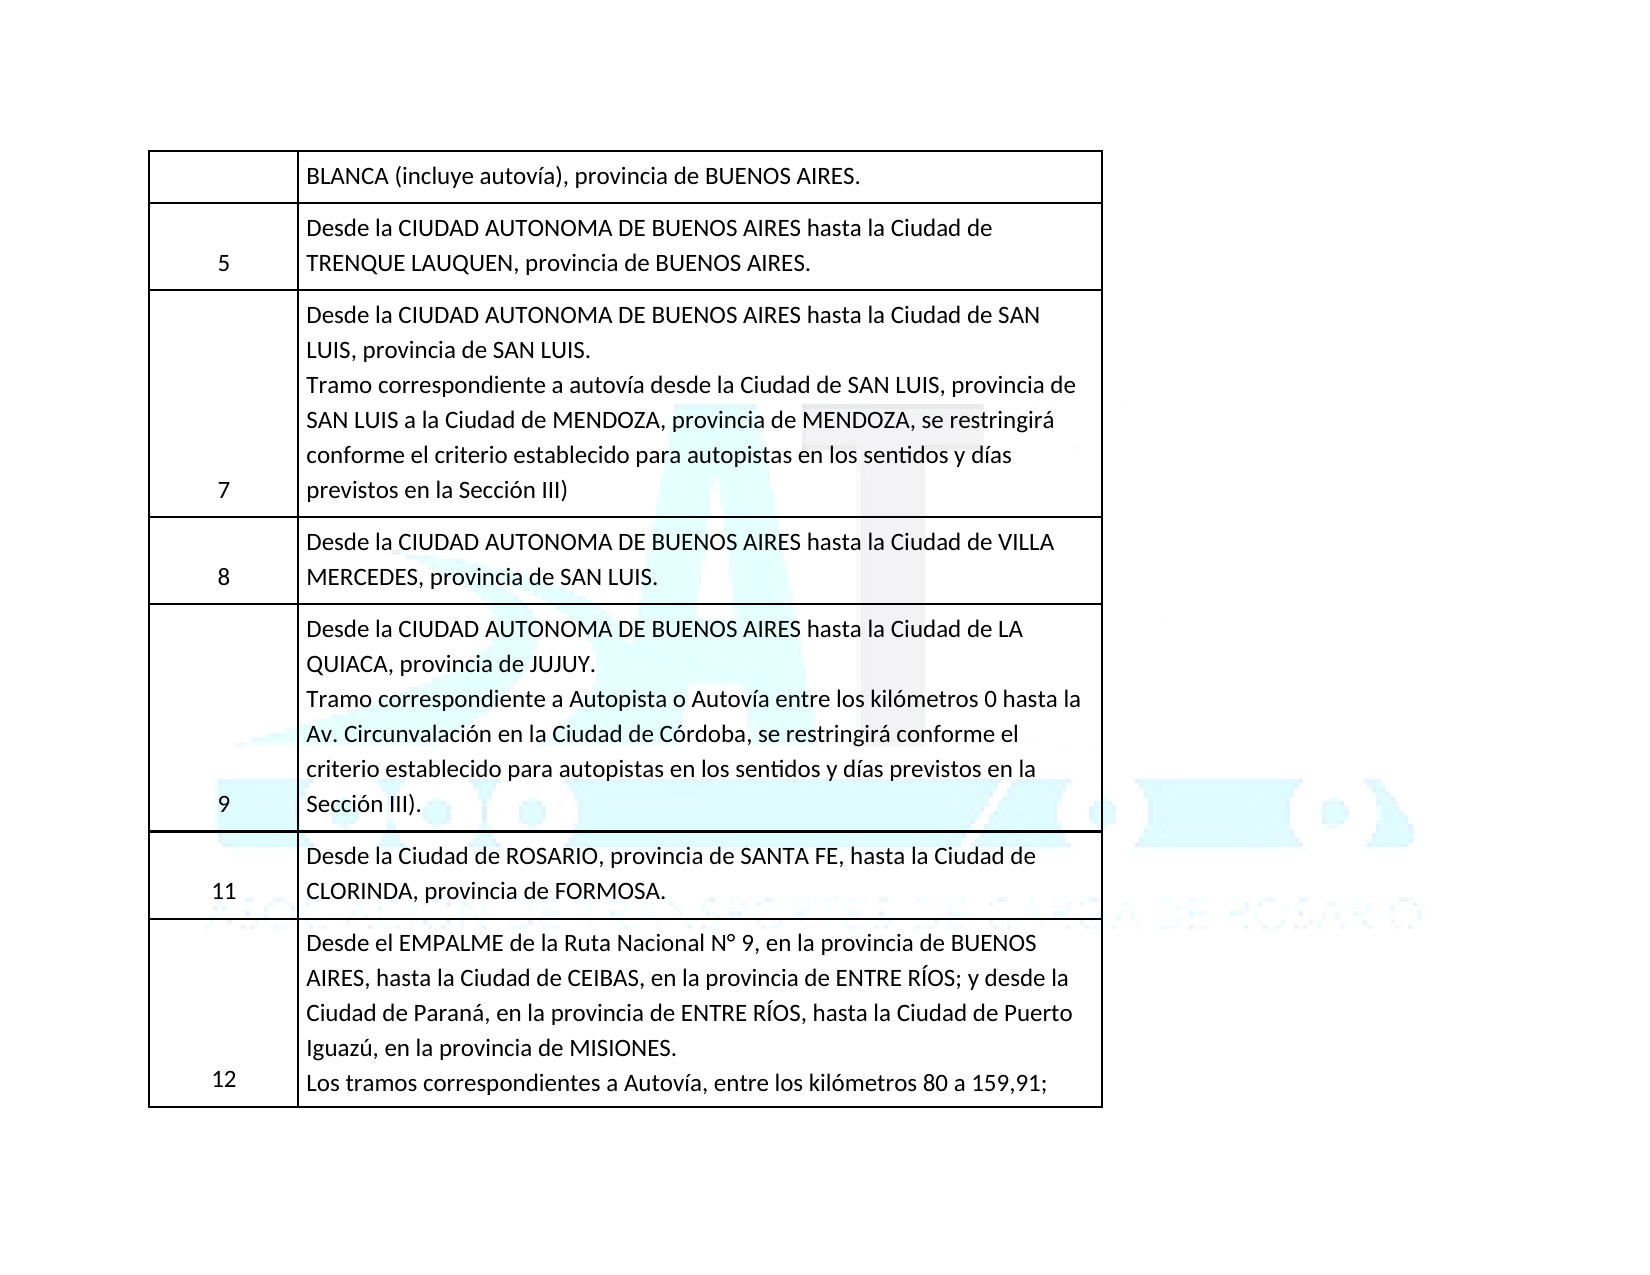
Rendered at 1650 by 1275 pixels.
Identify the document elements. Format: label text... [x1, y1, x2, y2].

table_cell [299, 152, 1101, 202]
table_cell 5 [150, 204, 297, 289]
table_cell Desde la CIUDAD AUTONOMA DE BUENOS AIRES hasta la Ciudad de LA QUIACA, provincia de JUJUY. Tramo correspondiente a Autopista o Autovía entre los kilómetros 0 hasta la Av. Circunvalación en la Ciudad de Córdoba, se restringirá conforme el criterio establecido para autopistas en los sentidos y días previstos en la Sección III). [299, 605, 1101, 830]
table_cell Desde la Ciudad de ROSARIO, provincia de SANTA FE, hasta la Ciudad de CLORINDA, provincia de FORMOSA. [299, 833, 1101, 917]
table_cell 8 [150, 518, 297, 603]
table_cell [299, 920, 1101, 1106]
table_cell Desde la CIUDAD AUTONOMA DE BUENOS AIRES hasta la Ciudad de VILLA MERCEDES, provincia de SAN LUIS. [299, 518, 1101, 603]
table_cell 9 [150, 605, 297, 830]
table_cell 3 [150, 152, 297, 202]
table_cell 11 [150, 833, 297, 917]
table_cell Desde la CIUDAD AUTONOMA DE BUENOS AIRES hasta la Ciudad de TRENQUE LAUQUEN, provincia de BUENOS AIRES. [299, 204, 1101, 289]
table_cell 12 [150, 920, 297, 1106]
table_cell 7 [150, 291, 297, 516]
table_cell Desde la CIUDAD AUTONOMA DE BUENOS AIRES hasta la Ciudad de SAN LUIS, provincia de SAN LUIS. Tramo correspondiente a autovía desde la Ciudad de SAN LUIS, provincia de SAN LUIS a la Ciudad de MENDOZA, provincia de MENDOZA, se restringirá conforme el criterio establecido para autopistas en los sentidos y días previstos en la Sección III) [299, 291, 1101, 516]
